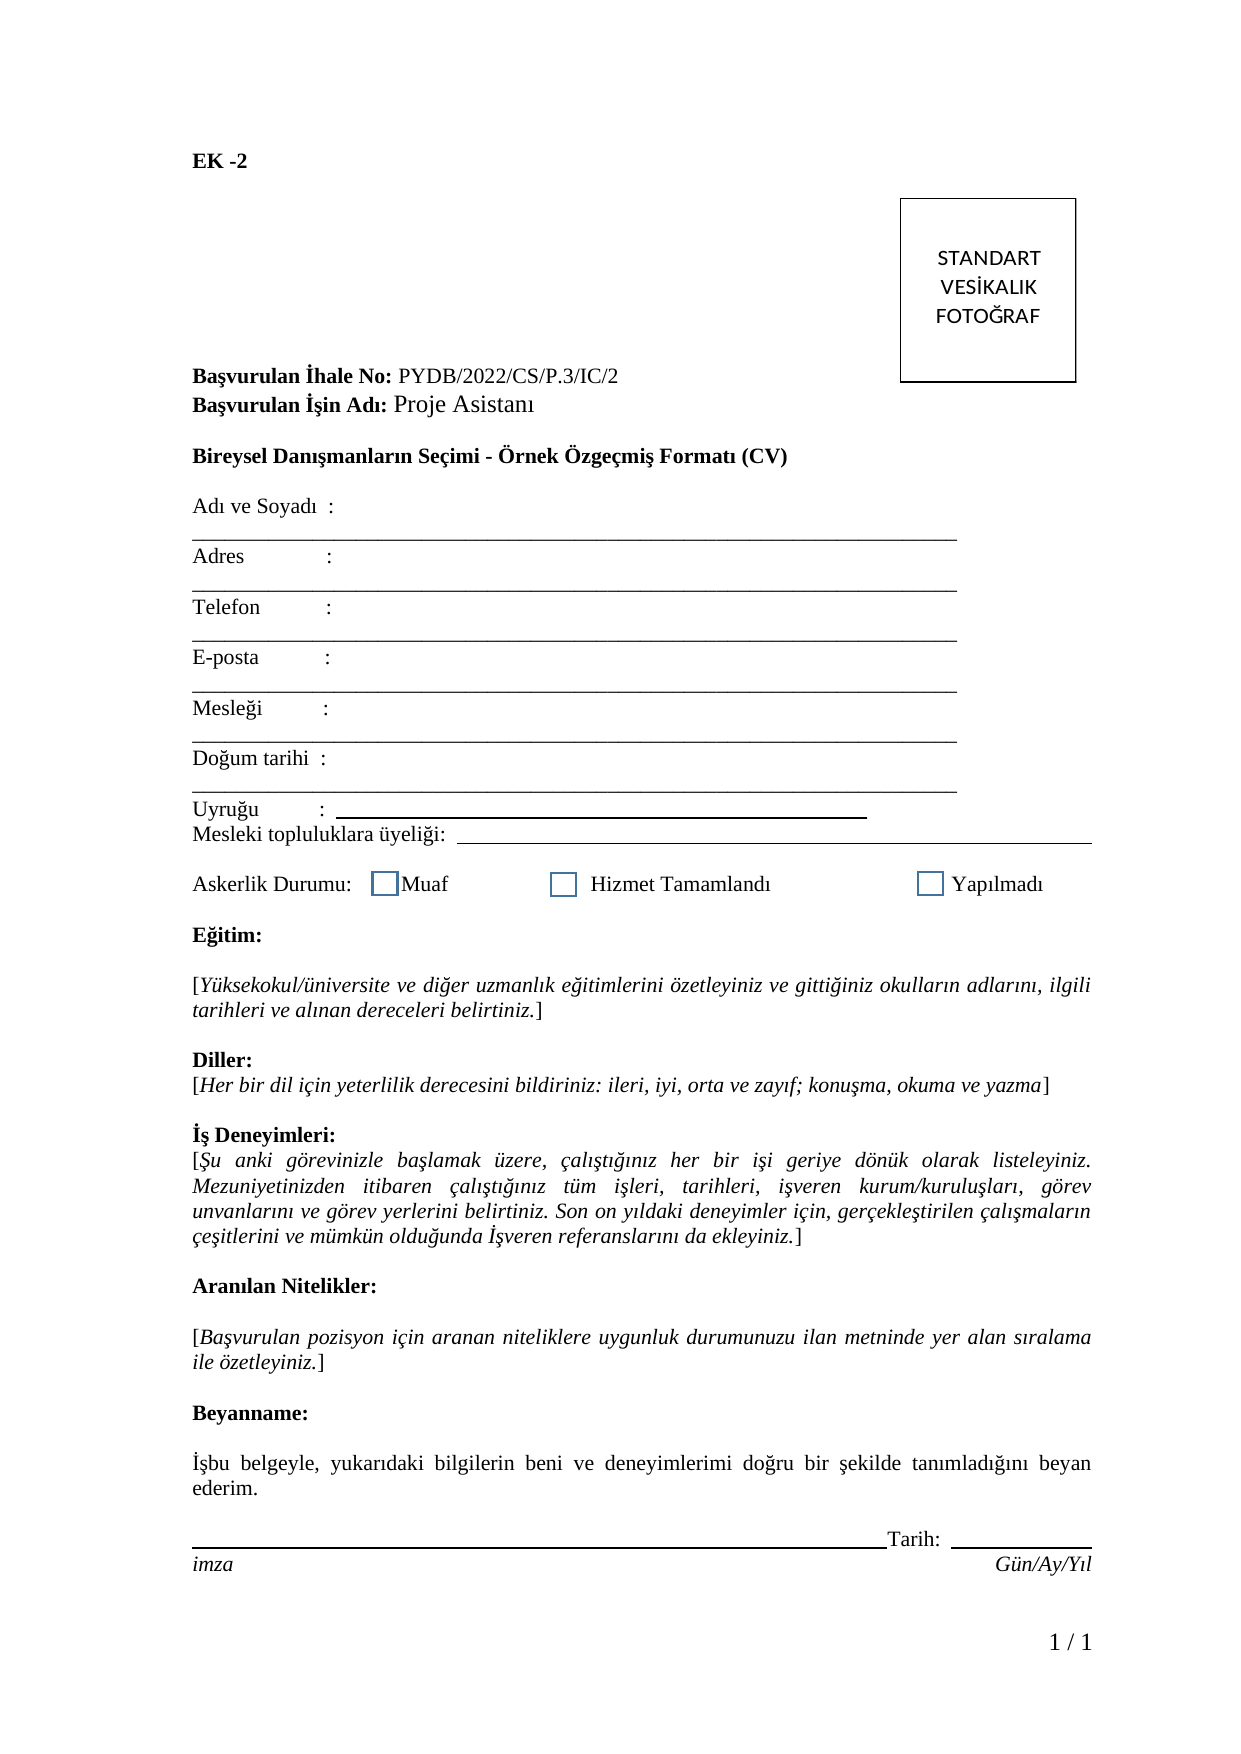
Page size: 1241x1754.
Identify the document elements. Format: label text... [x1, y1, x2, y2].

text Adres : ______________________________________________________________________ [192, 543, 1093, 594]
text Eğitim: [192, 922, 1093, 947]
text Başvurulan İhale No: PYDB/2022/CS/P.3/IC/2 [192, 198, 1093, 389]
text İşbu belgeyle, yukarıdaki bilgilerin beni ve deneyimlerimi doğru bir şekilde tanımladığını beyan ederim. [192, 1450, 1093, 1500]
text Telefon : ______________________________________________________________________ [192, 594, 1093, 644]
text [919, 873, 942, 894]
text İş Deneyimleri: [192, 1122, 1093, 1147]
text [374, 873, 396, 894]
text Diller: [192, 1047, 1093, 1072]
text Mesleği : ______________________________________________________________________ [192, 695, 1093, 745]
text E-posta : ______________________________________________________________________ [192, 644, 1093, 695]
text Doğum tarihi : ______________________________________________________________________ [192, 745, 1093, 796]
text Askerlik Durumu: Muaf Hizmet Tamamlandı Yapılmadı [399, 871, 917, 896]
text [Şu anki görevinizle başlamak üzere, çalıştığınız her bir işi geriye dönük olarak listeleyiniz. Mezuniyetinizden itibaren çalıştığınız tüm işleri, tarihleri, işveren kurum/kuruluşları, görev unvanlarını ve görev yerlerini belirtiniz. Son on yıldaki deneyimler için, gerçekleştirilen çalışmaların çeşitlerini ve mümkün olduğunda İşveren referanslarını da ekleyiniz.] [192, 1147, 1093, 1248]
text Başvurulan İşin Adı: Proje Asistanı [192, 389, 1093, 417]
text Adı ve Soyadı : ______________________________________________________________________ [192, 493, 1093, 543]
text [Yüksekokul/üniversite ve diğer uzmanlık eğitimlerini özetleyiniz ve gittiğiniz okulların adlarını, ilgili tarihleri ve alınan dereceleri belirtiniz.] [192, 972, 1093, 1022]
text Bireysel Danışmanların Seçimi - Örnek Özgeçmiş Formatı (CV) [192, 443, 1093, 468]
text Askerlik Durumu: Muaf Hizmet Tamamlandı Yapılmadı [944, 871, 1093, 896]
text Askerlik Durumu: Muaf Hizmet Tamamlandı Yapılmadı [192, 871, 371, 896]
text EK -2 [192, 148, 1093, 173]
text Beyanname: [192, 1399, 1093, 1425]
text Tarih: [192, 1526, 1093, 1551]
text Uyruğu : _____________ [192, 796, 1093, 821]
text imza Gün/Ay/Yıl [192, 1551, 1093, 1576]
text Aranılan Nitelikler: [192, 1273, 1093, 1299]
text [Her bir dil için yeterlilik derecesini bildiriniz: ileri, iyi, orta ve zayıf; konuşma, okuma ve yazma] [192, 1072, 1093, 1097]
text [Başvurulan pozisyon için aranan niteliklere uygunluk durumunuzu ilan metninde yer alan sıralama ile özetleyiniz.] [192, 1324, 1093, 1374]
text Mesleki topluluklara üyeliği: [192, 821, 1093, 846]
